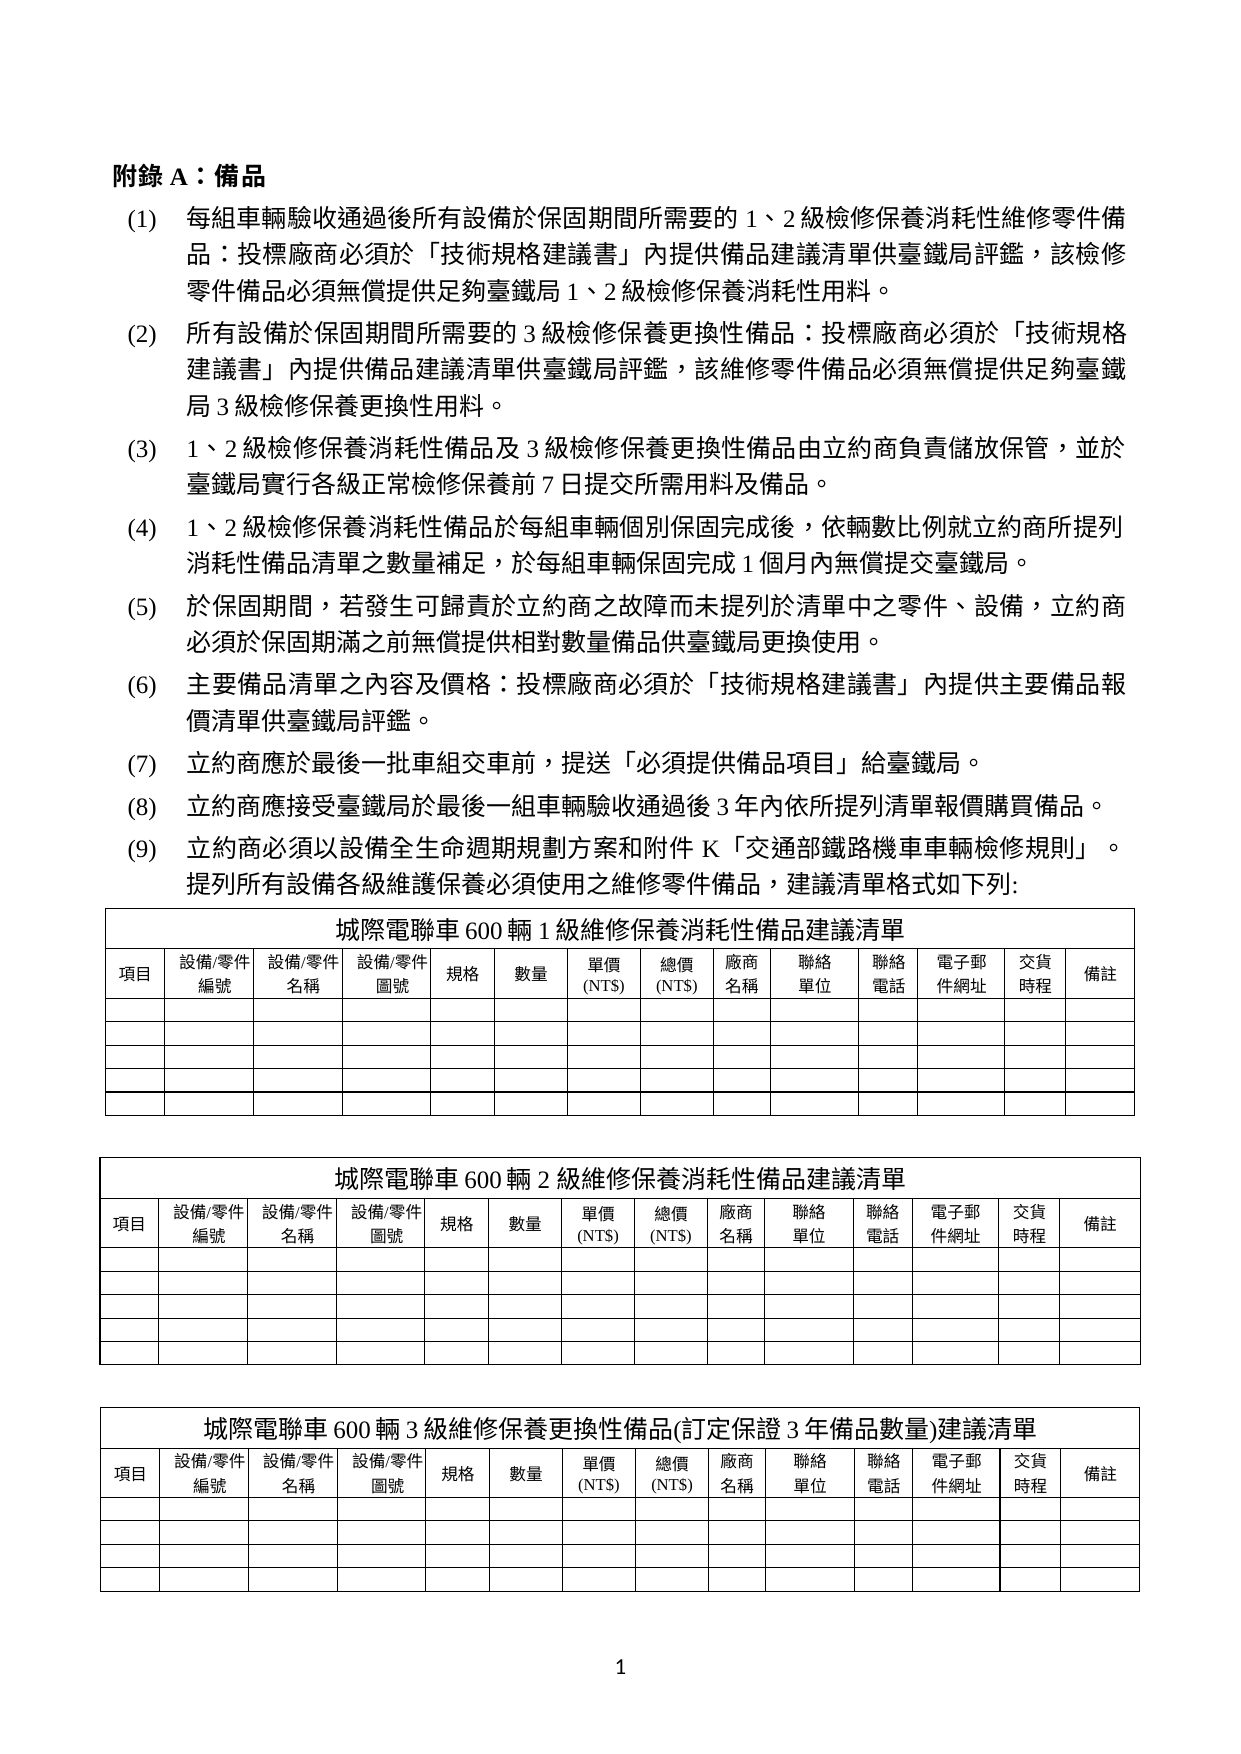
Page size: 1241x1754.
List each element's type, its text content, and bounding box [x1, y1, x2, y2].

table_cell [249, 1521, 337, 1544]
table_cell [101, 1272, 158, 1294]
table_cell [159, 1248, 247, 1271]
table_cell [337, 1319, 424, 1341]
table_cell [714, 999, 770, 1021]
table_cell [918, 1022, 1004, 1044]
table_cell [101, 1545, 159, 1567]
table_cell [1061, 1545, 1139, 1567]
table_cell [708, 1272, 764, 1294]
table_cell [254, 1046, 342, 1068]
table_cell [913, 1521, 999, 1544]
table_cell [249, 1568, 337, 1591]
table_cell [489, 1272, 561, 1294]
table_cell [426, 1545, 489, 1567]
table_cell [106, 1022, 164, 1044]
table_cell [425, 1248, 488, 1271]
table_cell [765, 1342, 853, 1364]
table_cell [913, 1248, 998, 1271]
table_cell [641, 1046, 713, 1068]
table_cell [1001, 1521, 1060, 1544]
table_header 城際電聯車600輛 2 級維修保養消耗性備品建議清單 [101, 1158, 1140, 1198]
table_cell 廠商名稱 [714, 949, 770, 998]
table_cell [766, 1568, 854, 1591]
table_cell [636, 1498, 708, 1520]
table_cell [708, 1319, 764, 1341]
table_cell [918, 999, 1004, 1021]
table_cell [1001, 1568, 1060, 1591]
table_cell [765, 1295, 853, 1317]
table_cell [343, 999, 430, 1021]
table_cell [999, 1342, 1059, 1364]
table_cell [765, 1248, 853, 1271]
table_cell 備註 [1066, 949, 1134, 998]
table_cell 規格 [425, 1199, 488, 1247]
table_cell [490, 1568, 562, 1591]
table_cell [854, 1319, 912, 1341]
table_cell [714, 1093, 770, 1115]
table_cell [338, 1568, 425, 1591]
table_cell 備註 [1060, 1199, 1140, 1247]
table_cell [254, 1093, 342, 1115]
table_cell 備註 [1061, 1449, 1139, 1497]
table_cell [159, 1272, 247, 1294]
table_cell [999, 1248, 1059, 1271]
table_cell [1061, 1521, 1139, 1544]
text 附錄A：備品 [112, 156, 1128, 192]
table_cell [343, 1046, 430, 1068]
list 立約商應接受臺鐵局於最後一組車輛驗收通過後3年內依所提列清單報價購買備品。 [127, 786, 1128, 822]
table_cell [248, 1248, 336, 1271]
table_cell [708, 1248, 764, 1271]
table_cell [714, 1022, 770, 1044]
table_cell 單價 (NT$) [562, 1199, 634, 1247]
table_cell 交貨時程 [999, 1199, 1059, 1247]
table_cell [431, 1093, 494, 1115]
table_cell [1005, 1046, 1065, 1068]
table_cell [1005, 1069, 1065, 1091]
table_cell [165, 1022, 253, 1044]
table_cell [431, 999, 494, 1021]
table_cell [568, 1022, 640, 1044]
list 立約商應於最後一批車組交車前，提送「必須提供備品項目」給臺鐵局。 [127, 744, 1128, 780]
table_cell [563, 1498, 635, 1520]
table_cell [568, 1046, 640, 1068]
table_cell [913, 1342, 998, 1364]
table_cell [635, 1272, 707, 1294]
table_cell [765, 1319, 853, 1341]
table_cell [1061, 1498, 1139, 1520]
table_cell [641, 1022, 713, 1044]
table_cell 規格 [431, 949, 494, 998]
table_cell [1005, 999, 1065, 1021]
table_cell 交貨時程 [1001, 1449, 1060, 1497]
table_cell [248, 1272, 336, 1294]
table_cell [568, 999, 640, 1021]
table_header 城際電聯車600輛3級維修保養更換性備品(訂定保證3年備品數量)建議清單 [101, 1408, 1139, 1447]
table_cell [636, 1521, 708, 1544]
table_cell [159, 1319, 247, 1341]
table_cell [343, 1022, 430, 1044]
table_cell 項目 [106, 949, 164, 998]
table_header 城際電聯車600輛 1級維修保養消耗性備品建議清單 [106, 909, 1134, 948]
table_cell [859, 1046, 917, 1068]
table_cell [1066, 1046, 1134, 1068]
table_cell 交貨時程 [1005, 949, 1065, 998]
table_cell [248, 1319, 336, 1341]
table_cell [855, 1545, 912, 1567]
table_cell [248, 1295, 336, 1317]
table_cell [854, 1295, 912, 1317]
table_cell [1005, 1093, 1065, 1115]
table_cell 聯絡電話 [859, 949, 917, 998]
table_cell [913, 1295, 998, 1317]
table_cell [771, 1069, 858, 1091]
table_cell [1061, 1568, 1139, 1591]
table_cell 設備/零件編號 [165, 949, 253, 998]
table_cell [568, 1093, 640, 1115]
table_cell [562, 1248, 634, 1271]
table_cell [766, 1521, 854, 1544]
list 於保固期間，若發生可歸責於立約商之故障而未提列於清單中之零件、設備，立約商必須於保固期滿之前無償提供相對數量備品供臺鐵局更換使用。 [127, 586, 1128, 659]
list 1、2級檢修保養消耗性備品及3級檢修保養更換性備品由立約商負責儲放保管，並於臺鐵局實行各級正常檢修保養前7日提交所需用料及備品。 [127, 429, 1128, 501]
table_cell [913, 1272, 998, 1294]
list 1、2級檢修保養消耗性備品於每組車輛個別保固完成後，依輛數比例就立約商所提列消耗性備品清單之數量補足，於每組車輛保固完成1個月內無償提交臺鐵局。 [127, 507, 1128, 580]
table_cell [1060, 1342, 1140, 1364]
table_cell [859, 1093, 917, 1115]
table_cell [855, 1498, 912, 1520]
table_cell [489, 1295, 561, 1317]
table_cell [254, 1022, 342, 1044]
table_cell [1001, 1545, 1060, 1567]
table_cell [641, 1093, 713, 1115]
table_cell [771, 1046, 858, 1068]
table_cell 項目 [101, 1199, 158, 1247]
table_cell [160, 1568, 248, 1591]
table_cell [254, 1069, 342, 1091]
table_cell [106, 1069, 164, 1091]
table_cell [490, 1545, 562, 1567]
table_cell [425, 1295, 488, 1317]
table_cell 數量 [490, 1449, 562, 1497]
table_cell [636, 1568, 708, 1591]
table_cell [1066, 1093, 1134, 1115]
table_cell [160, 1521, 248, 1544]
table_cell [855, 1521, 912, 1544]
table_cell [709, 1568, 765, 1591]
table_cell [431, 1022, 494, 1044]
table_cell [1001, 1498, 1060, 1520]
table_cell [489, 1248, 561, 1271]
table_cell [562, 1319, 634, 1341]
table_cell [495, 1022, 567, 1044]
table_cell 聯絡 單位 [766, 1449, 854, 1497]
table_cell [714, 1069, 770, 1091]
table_cell [431, 1046, 494, 1068]
table_cell [765, 1272, 853, 1294]
table_cell 設備/零件名稱 [249, 1449, 337, 1497]
table_cell [913, 1568, 999, 1591]
table_cell [1005, 1022, 1065, 1044]
table_cell [249, 1498, 337, 1520]
table_cell [101, 1521, 159, 1544]
table_cell 規格 [426, 1449, 489, 1497]
table_cell [165, 1046, 253, 1068]
table_cell [160, 1545, 248, 1567]
table_cell [343, 1093, 430, 1115]
table_cell [337, 1295, 424, 1317]
table_cell [1066, 1022, 1134, 1044]
table_cell [562, 1295, 634, 1317]
table_cell 設備/零件編號 [159, 1199, 247, 1247]
table_cell [635, 1319, 707, 1341]
table_cell [343, 1069, 430, 1091]
table_cell [490, 1498, 562, 1520]
table_cell [1066, 999, 1134, 1021]
table_cell [426, 1521, 489, 1544]
table_cell [425, 1342, 488, 1364]
table_cell [490, 1521, 562, 1544]
table_cell [913, 1319, 998, 1341]
table_cell [709, 1498, 765, 1520]
table_cell [106, 999, 164, 1021]
table_cell 單價 (NT$) [563, 1449, 635, 1497]
table_cell 設備/零件圖號 [337, 1199, 424, 1247]
table_cell 數量 [495, 949, 567, 998]
table_cell [159, 1342, 247, 1364]
table_cell [101, 1319, 158, 1341]
table_cell [337, 1248, 424, 1271]
table_cell [771, 1093, 858, 1115]
table_cell [338, 1545, 425, 1567]
list 所有設備於保固期間所需要的3級檢修保養更換性備品：投標廠商必須於「技術規格建議書」內提供備品建議清單供臺鐵局評鑑，該維修零件備品必須無償提供足夠臺鐵局3級檢修保養更換性用料。 [127, 314, 1128, 422]
table_cell 電子郵件網址 [913, 1199, 998, 1247]
table_cell 項目 [101, 1449, 159, 1497]
table_cell 聯絡電話 [855, 1449, 912, 1497]
table_cell [859, 999, 917, 1021]
table_cell [766, 1498, 854, 1520]
table_cell [165, 1093, 253, 1115]
table_cell [489, 1319, 561, 1341]
table_cell [641, 999, 713, 1021]
table_cell [425, 1319, 488, 1341]
table_cell [913, 1545, 999, 1567]
table_cell 總價 (NT$) [636, 1449, 708, 1497]
table_cell [771, 1022, 858, 1044]
list 立約商必須以設備全生命週期規劃方案和附件K「交通部鐵路機車車輛檢修規則」。提列所有設備各級維護保養必須使用之維修零件備品，建議清單格式如下列: [127, 829, 1128, 901]
table_cell [918, 1046, 1004, 1068]
table_cell [495, 999, 567, 1021]
table_cell [159, 1295, 247, 1317]
table_cell [714, 1046, 770, 1068]
list 每組車輛驗收通過後所有設備於保固期間所需要的1、2級檢修保養消耗性維修零件備品：投標廠商必須於「技術規格建議書」內提供備品建議清單供臺鐵局評鑑，該檢修零件備品必須無償提供足夠臺鐵局1、2級檢修保養消耗性用料。 [127, 199, 1128, 307]
table_cell [635, 1295, 707, 1317]
table_cell [426, 1498, 489, 1520]
table_cell [999, 1295, 1059, 1317]
table_cell [636, 1545, 708, 1567]
table_cell [708, 1295, 764, 1317]
table_cell [563, 1568, 635, 1591]
table_cell 總價 (NT$) [635, 1199, 707, 1247]
table_cell 聯絡 單位 [765, 1199, 853, 1247]
table_cell [854, 1342, 912, 1364]
table_cell [101, 1342, 158, 1364]
table_cell [338, 1521, 425, 1544]
table_cell [918, 1093, 1004, 1115]
table_cell [709, 1545, 765, 1567]
table_cell [106, 1046, 164, 1068]
table_cell [106, 1093, 164, 1115]
table_cell [495, 1069, 567, 1091]
table_cell 設備/零件圖號 [343, 949, 430, 998]
table_cell [562, 1342, 634, 1364]
table_cell [563, 1545, 635, 1567]
table_cell [101, 1498, 159, 1520]
table_cell 單價 (NT$) [568, 949, 640, 998]
table_cell [101, 1568, 159, 1591]
table_cell [855, 1568, 912, 1591]
table_cell [854, 1248, 912, 1271]
table_cell 數量 [489, 1199, 561, 1247]
table_cell [859, 1022, 917, 1044]
table_cell [635, 1248, 707, 1271]
table_cell [1060, 1272, 1140, 1294]
table_cell [568, 1069, 640, 1091]
table_cell [913, 1498, 999, 1520]
table_cell [101, 1248, 158, 1271]
table_cell 設備/零件名稱 [254, 949, 342, 998]
table_cell [338, 1498, 425, 1520]
table_cell [431, 1069, 494, 1091]
table_cell [165, 999, 253, 1021]
table_cell [562, 1272, 634, 1294]
table_cell [563, 1521, 635, 1544]
table_cell [771, 999, 858, 1021]
table_cell [337, 1272, 424, 1294]
table_cell [425, 1272, 488, 1294]
table_cell [1060, 1248, 1140, 1271]
table_cell [708, 1342, 764, 1364]
table_cell [766, 1545, 854, 1567]
table_cell [249, 1545, 337, 1567]
table_cell 設備/零件名稱 [248, 1199, 336, 1247]
table_cell [1060, 1319, 1140, 1341]
table_cell 設備/零件圖號 [338, 1449, 425, 1497]
table_cell [495, 1046, 567, 1068]
table_cell [248, 1342, 336, 1364]
table_cell 總價 (NT$) [641, 949, 713, 998]
table_cell [1060, 1295, 1140, 1317]
table_cell [641, 1069, 713, 1091]
table_cell [635, 1342, 707, 1364]
table_cell [859, 1069, 917, 1091]
table_cell [999, 1272, 1059, 1294]
table_cell 廠商名稱 [709, 1449, 765, 1497]
table_cell [489, 1342, 561, 1364]
table_cell [918, 1069, 1004, 1091]
table_cell [999, 1319, 1059, 1341]
list 主要備品清單之內容及價格：投標廠商必須於「技術規格建議書」內提供主要備品報價清單供臺鐵局評鑑。 [127, 665, 1128, 737]
table_cell 聯絡電話 [854, 1199, 912, 1247]
table_cell [1066, 1069, 1134, 1091]
table_cell [495, 1093, 567, 1115]
table_cell [337, 1342, 424, 1364]
table_cell [426, 1568, 489, 1591]
table_cell 廠商名稱 [708, 1199, 764, 1247]
table_cell [165, 1069, 253, 1091]
table_cell 電子郵件網址 [918, 949, 1004, 998]
table_cell [254, 999, 342, 1021]
table_cell [160, 1498, 248, 1520]
table_cell 聯絡 單位 [771, 949, 858, 998]
table_cell [854, 1272, 912, 1294]
table_cell [101, 1295, 158, 1317]
table_cell 電子郵件網址 [913, 1449, 999, 1497]
table_cell 設備/零件編號 [160, 1449, 248, 1497]
table_cell [709, 1521, 765, 1544]
